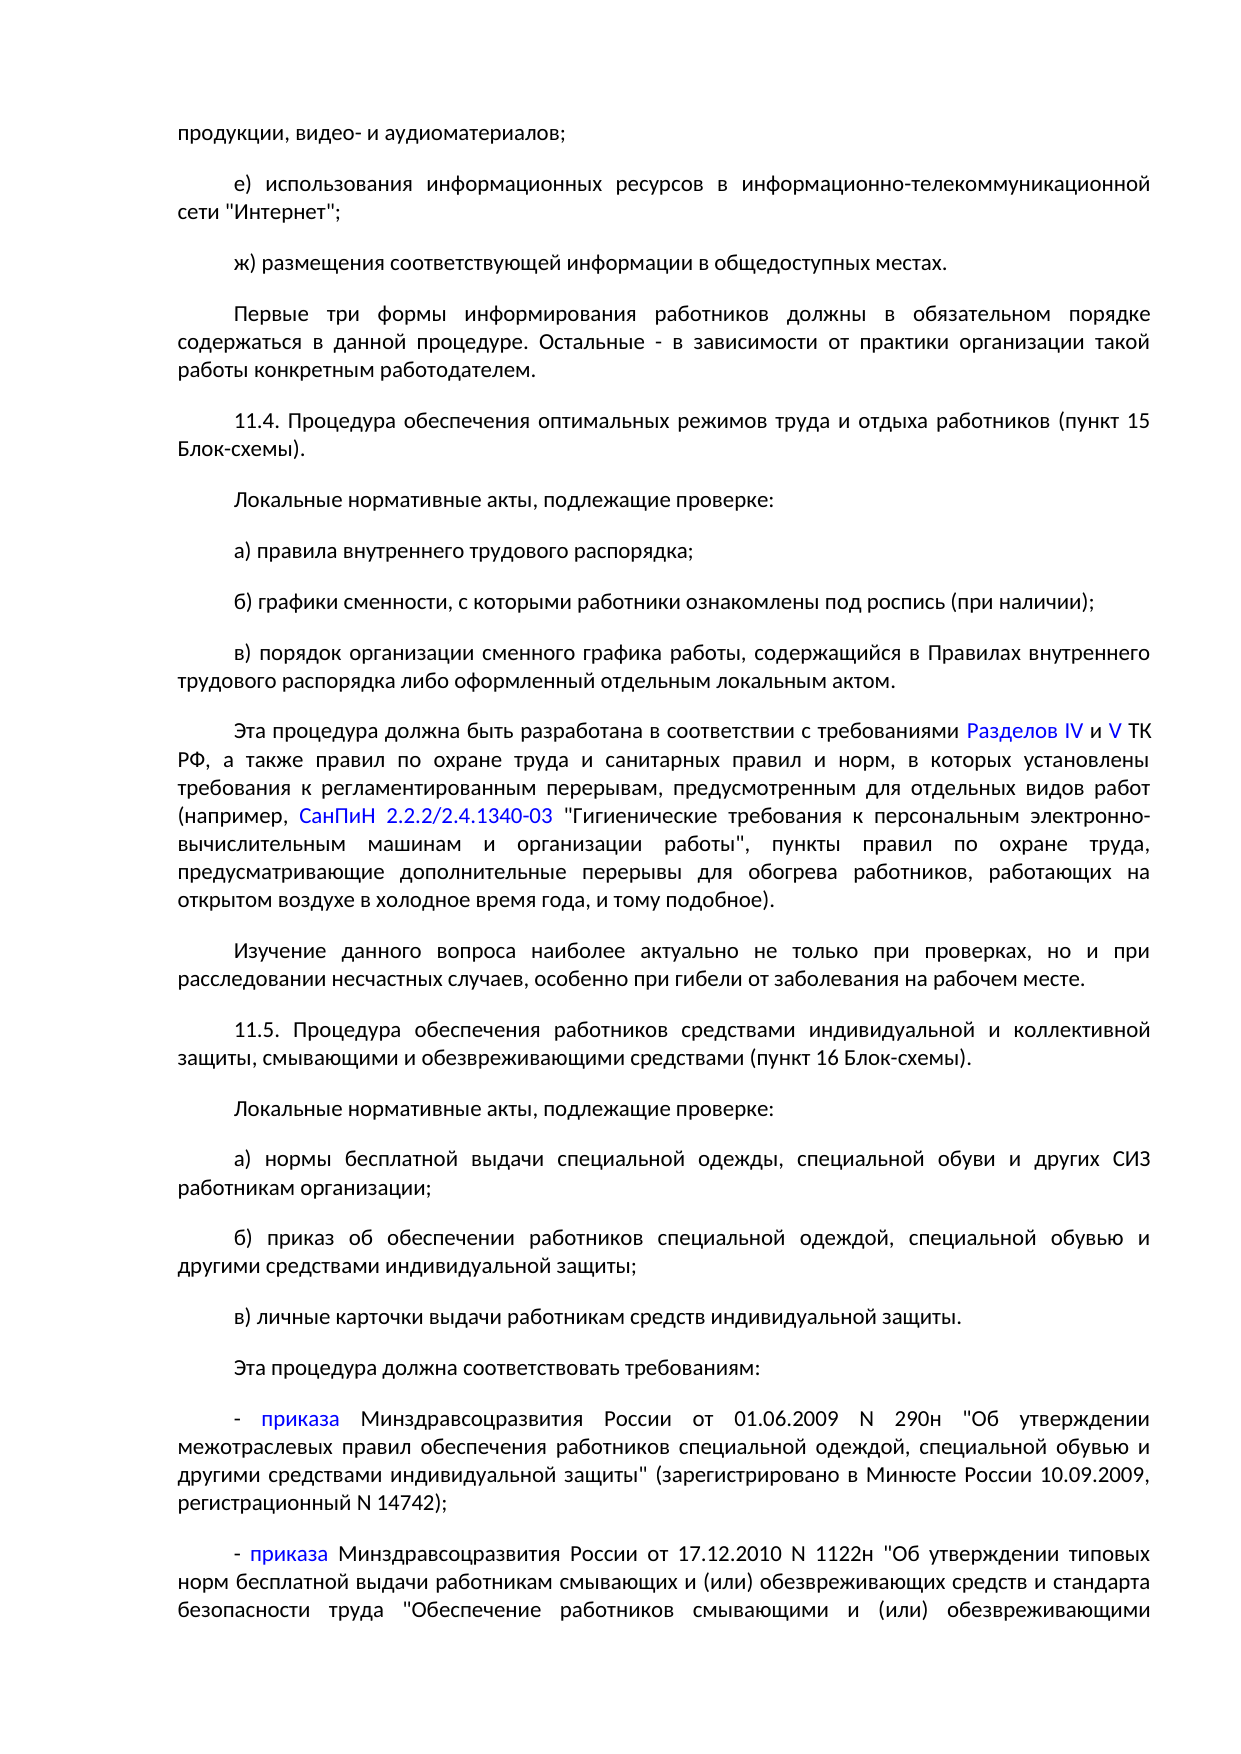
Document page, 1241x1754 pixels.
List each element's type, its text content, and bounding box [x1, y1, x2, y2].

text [177, 1539, 1152, 1623]
text б) графики сменности, с которыми работники ознакомлены под роспись (при наличии); [177, 587, 1152, 615]
text ж) размещения соответствующей информации в общедоступных местах. [177, 248, 1152, 276]
text Эта процедура должна соответствовать требованиям: [177, 1353, 1152, 1381]
text Первые три формы информирования работников должны в обязательном порядке содержаться в данной процедуре. Остальные - в зависимости от практики организации такой работы конкретным работодателем. [177, 299, 1152, 383]
text в) порядок организации сменного графика работы, содержащийся в Правилах внутреннего трудового распорядка либо оформленный отдельным локальным актом. [177, 638, 1152, 694]
text Эта процедура должна быть разработана в соответствии с требованиями Разделов IV и V ТК РФ, а также правил по охране труда и санитарных правил и норм, в которых установлены требования к регламентированным перерывам, предусмотренным для отдельных видов работ (например, СанПиН 2.2.2/2.4.1340-03 "Гигиенические требования к персональным электронно-вычислительным машинам и организации работы", пункты правил по охране труда, предусматривающие дополнительные перерывы для обогрева работников, работающих на открытом воздухе в холодное время года, и тому подобное). [177, 717, 1152, 913]
text 11.4. Процедура обеспечения оптимальных режимов труда и отдыха работников (пункт 15 Блок-схемы). [177, 406, 1152, 462]
text е) использования информационных ресурсов в информационно-телекоммуникационной сети "Интернет"; [177, 169, 1152, 225]
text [177, 118, 1152, 146]
text Изучение данного вопроса наиболее актуально не только при проверках, но и при расследовании несчастных случаев, особенно при гибели от заболевания на рабочем месте. [177, 936, 1152, 992]
text б) приказ об обеспечении работников специальной одеждой, специальной обувью и другими средствами индивидуальной защиты; [177, 1223, 1152, 1279]
text а) правила внутреннего трудового распорядка; [177, 536, 1152, 564]
text Локальные нормативные акты, подлежащие проверке: [177, 485, 1152, 513]
text Локальные нормативные акты, подлежащие проверке: [177, 1094, 1152, 1122]
text в) личные карточки выдачи работникам средств индивидуальной защиты. [177, 1302, 1152, 1331]
text а) нормы бесплатной выдачи специальной одежды, специальной обуви и других СИЗ работникам организации; [177, 1144, 1152, 1201]
text - приказа Минздравсоцразвития России от 01.06.2009 N 290н "Об утверждении межотраслевых правил обеспечения работников специальной одеждой, специальной обувью и другими средствами индивидуальной защиты" (зарегистрировано в Минюсте России 10.09.2009, регистрационный N 14742); [177, 1404, 1152, 1516]
text 11.5. Процедура обеспечения работников средствами индивидуальной и коллективной защиты, смывающими и обезвреживающими средствами (пункт 16 Блок-схемы). [177, 1015, 1152, 1071]
